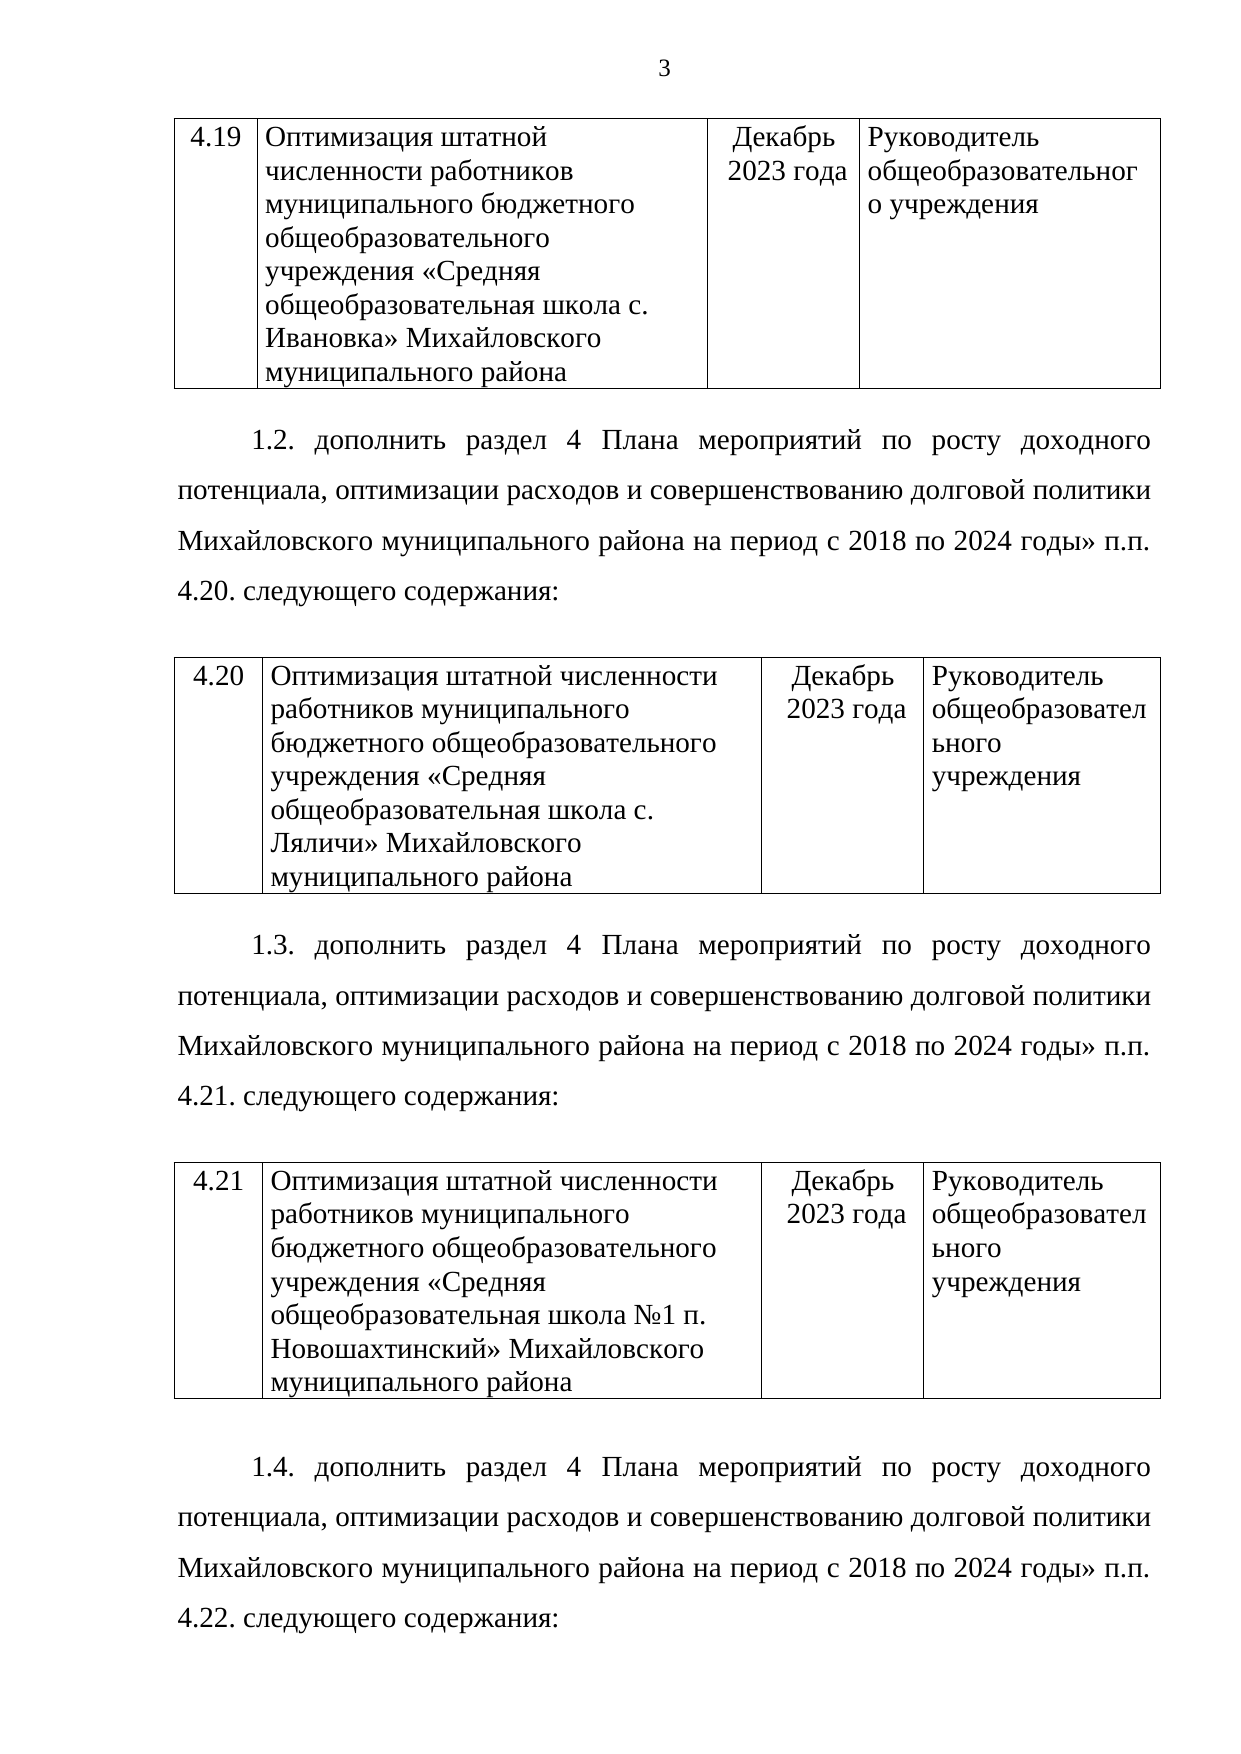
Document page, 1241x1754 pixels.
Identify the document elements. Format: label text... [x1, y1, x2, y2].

table_header 4.20 [175, 658, 262, 893]
table_header Оптимизация штатной численности работников муниципального бюджетного общеобразовательного учреждения «Средняя общеобразовательная школа №1 п. Новошахтинский» Михайловского муниципального района [263, 1163, 761, 1398]
table_header Декабрь 2023 года [762, 658, 923, 893]
table_header Оптимизация штатной численности работников муниципального бюджетного общеобразовательного учреждения «Средняя общеобразовательная школа с. Ляличи» Михайловского муниципального района [263, 658, 761, 893]
table_header 4.21 [175, 1163, 262, 1398]
table_header Руководитель общеобразовательного учреждения [924, 658, 1160, 893]
table_header Декабрь 2023 года [762, 1163, 923, 1398]
table_header 4.19 [175, 119, 257, 387]
text 1.2. дополнить раздел 4 Плана мероприятий по росту доходного потенциала, оптимизации расходов и совершенствованию долговой политики Михайловского муниципального района на период с 2018 по 2024 годы» п.п. 4.20. следующего содержания: [177, 422, 1152, 607]
table_header Декабрь 2023 года [708, 119, 859, 387]
table_header Руководитель общеобразовательного учреждения [924, 1163, 1160, 1398]
table_header Руководитель общеобразовательного учреждения [860, 119, 1160, 387]
table_header Оптимизация штатной численности работников муниципального бюджетного общеобразовательного учреждения «Средняя общеобразовательная школа с. Ивановка» Михайловского муниципального района [258, 119, 707, 387]
text 1.4. дополнить раздел 4 Плана мероприятий по росту доходного потенциала, оптимизации расходов и совершенствованию долговой политики Михайловского муниципального района на период с 2018 по 2024 годы» п.п. 4.22. следующего содержания: [177, 1449, 1152, 1634]
text 1.3. дополнить раздел 4 Плана мероприятий по росту доходного потенциала, оптимизации расходов и совершенствованию долговой политики Михайловского муниципального района на период с 2018 по 2024 годы» п.п. 4.21. следующего содержания: [177, 927, 1152, 1112]
